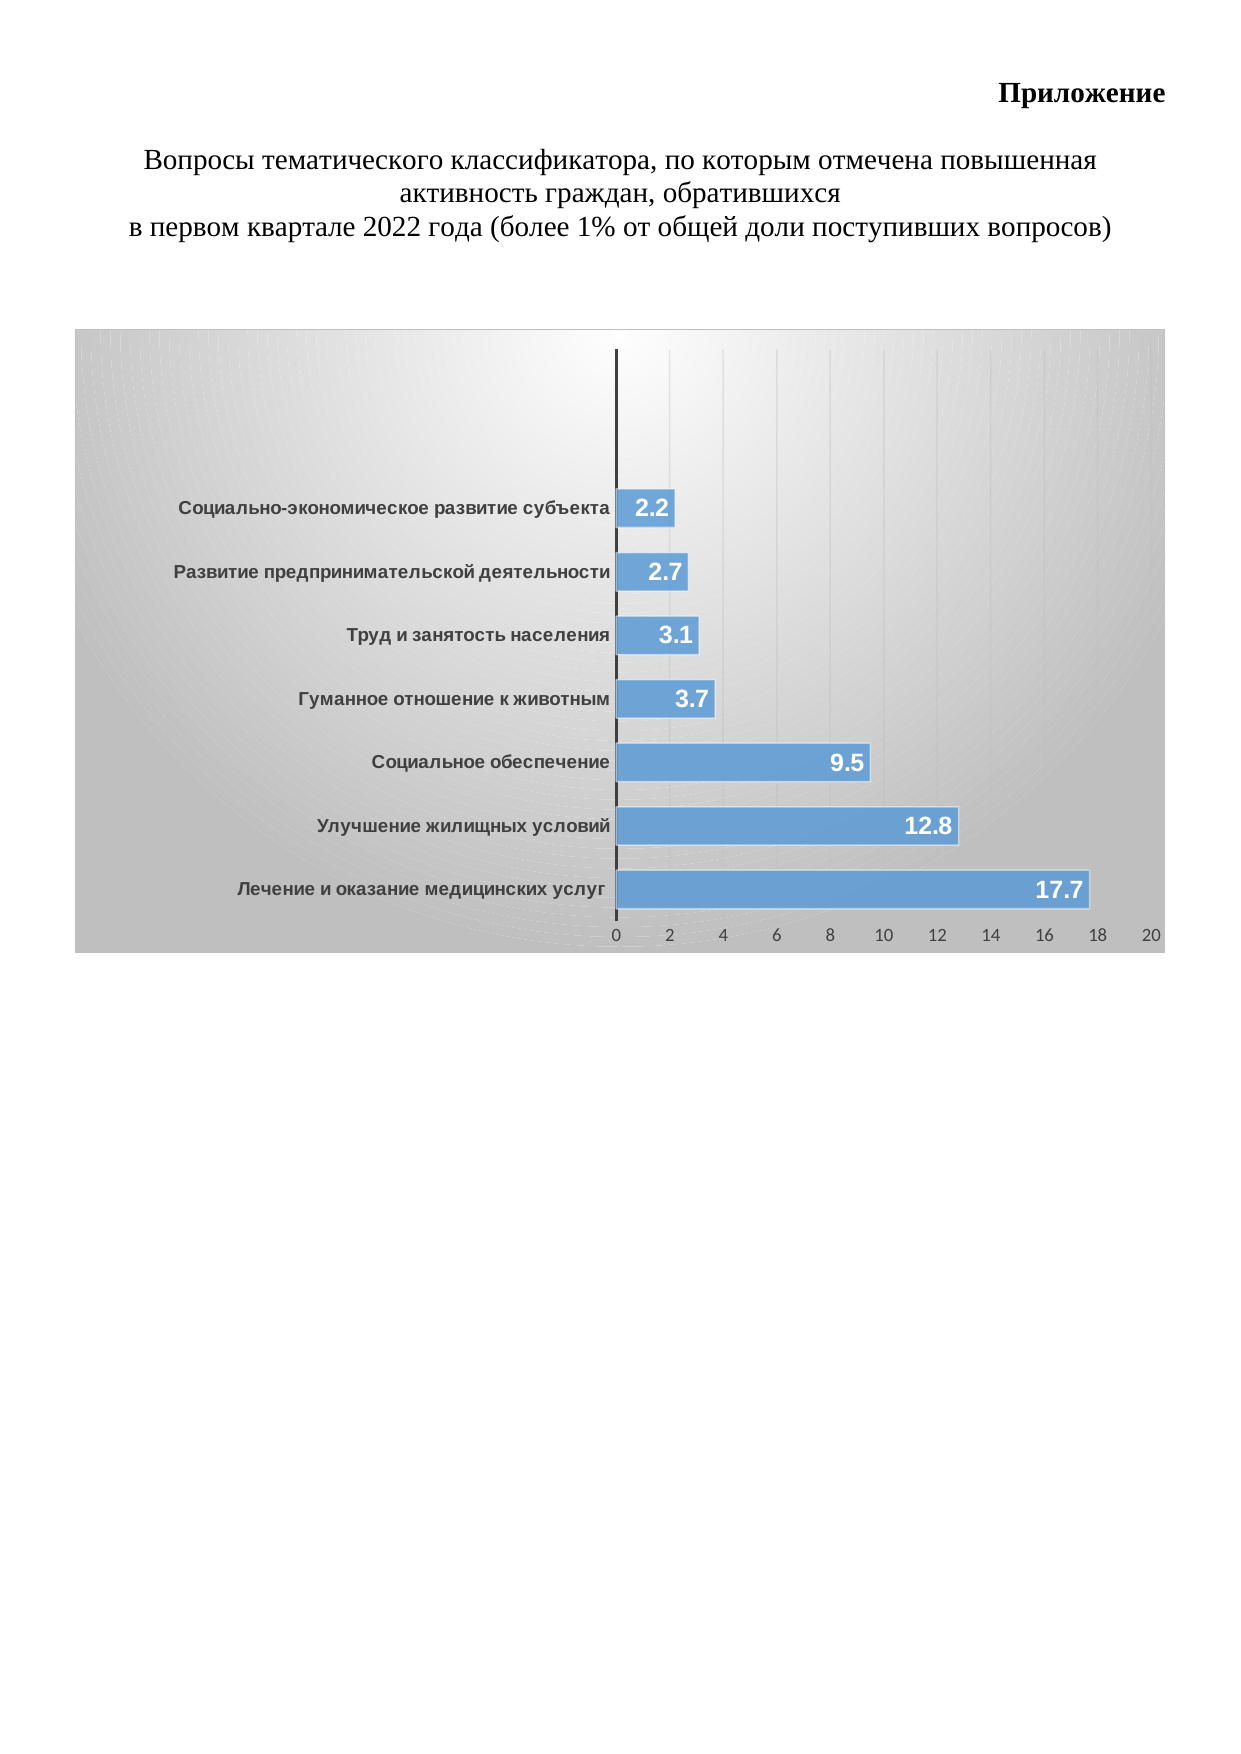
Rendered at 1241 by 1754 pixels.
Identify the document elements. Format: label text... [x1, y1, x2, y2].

text в первом квартале 2022 года (более 1% от общей доли поступивших вопросов) [75, 209, 1165, 243]
text Приложение [75, 75, 1165, 108]
text Вопросы тематического классификатора, по которым отмечена повышенная активность граждан, обратившихся [75, 142, 1165, 209]
